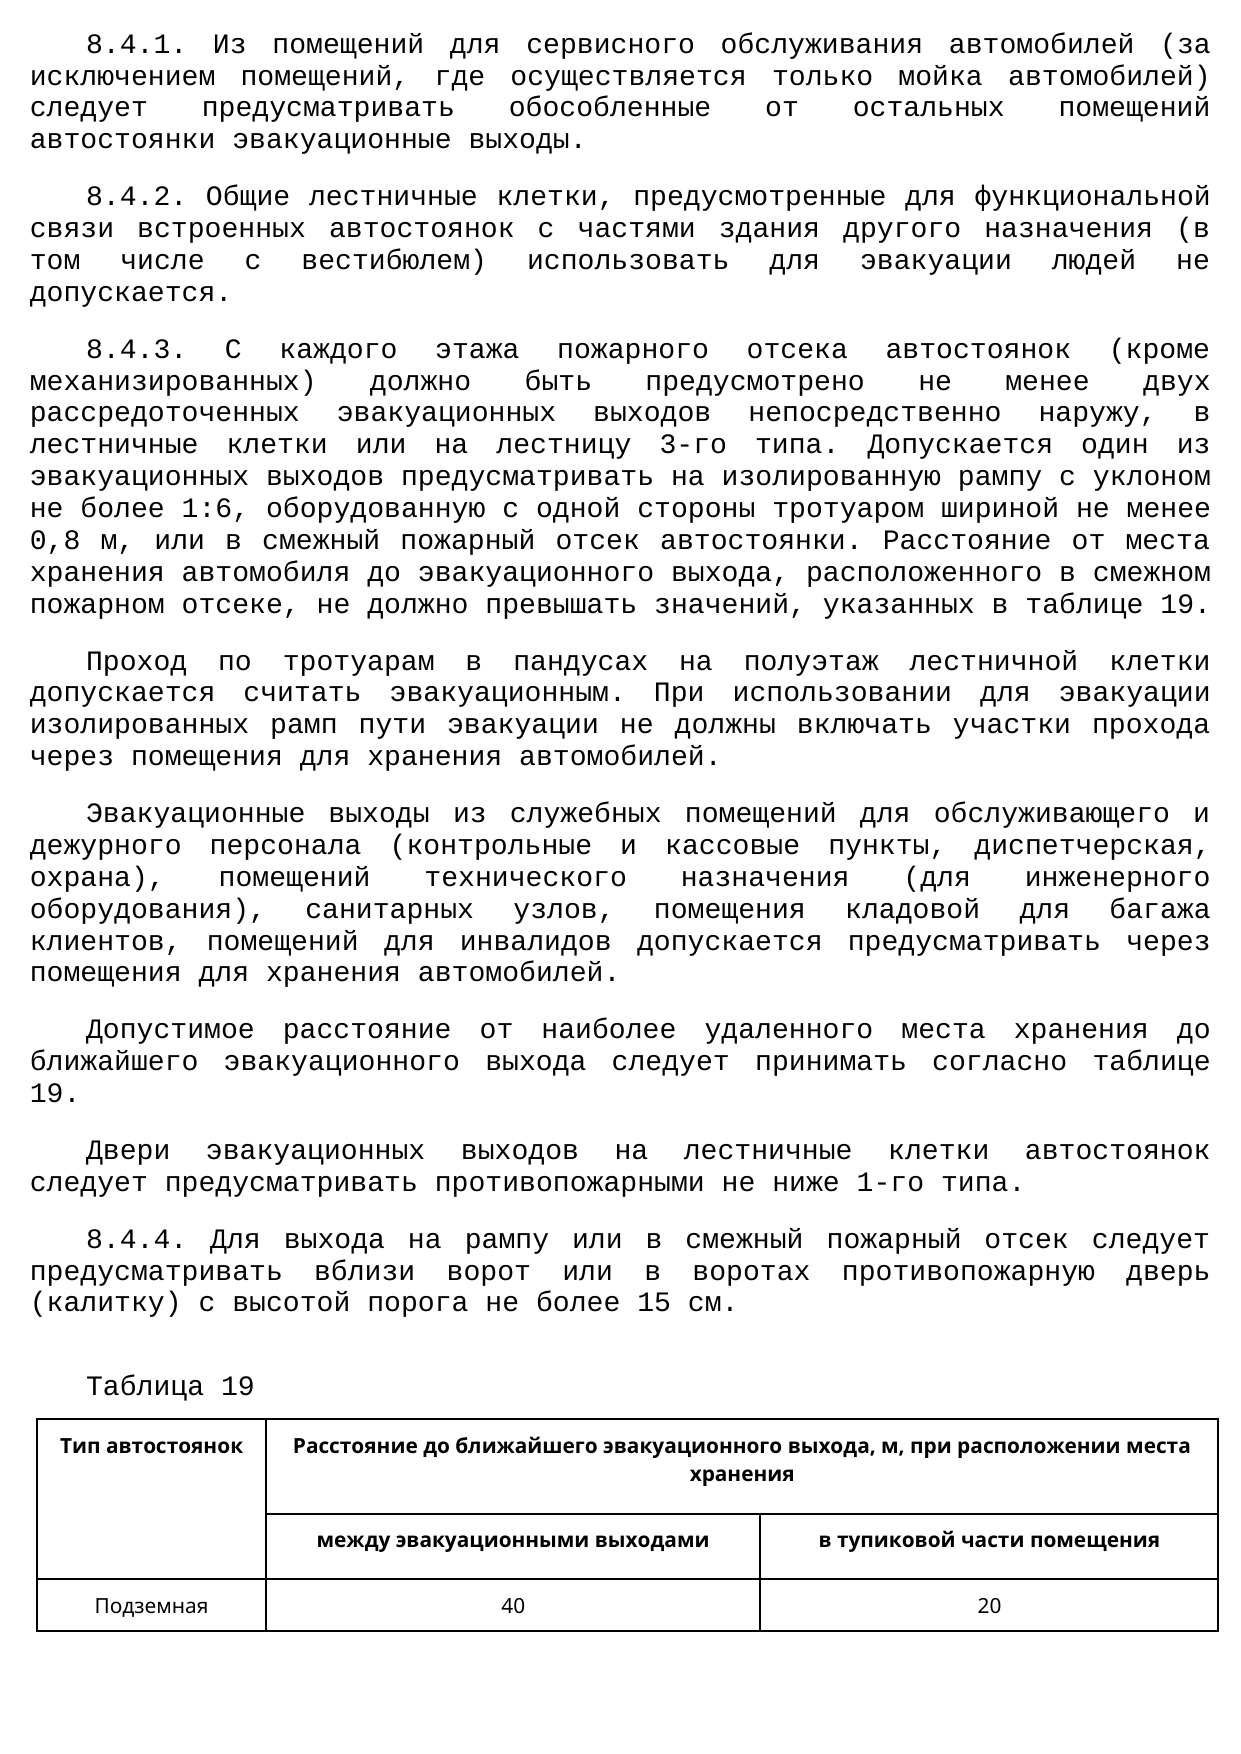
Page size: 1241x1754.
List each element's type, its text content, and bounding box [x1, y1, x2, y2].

text 8.4.4. Для выхода на рампу или в смежный пожарный отсек следует предусматривать вблизи ворот или в воротах противопожарную дверь (калитку) с высотой порога не более 15 см. [29, 1224, 1211, 1320]
text 8.4.1. Из помещений для сервисного обслуживания автомобилей (за исключением помещений, где осуществляется только мойка автомобилей) следует предусматривать обособленные от остальных помещений автостоянки эвакуационные выходы. [29, 29, 1211, 157]
text Допустимое расстояние от наиболее удаленного места хранения до ближайшего эвакуационного выхода следует принимать согласно таблице 19. [29, 1015, 1211, 1111]
table_header Расстояние до ближайшего эвакуационного выхода, м, при расположении места хранения [267, 1420, 1217, 1512]
text Двери эвакуационных выходов на лестничные клетки автостоянок следует предусматривать противопожарными не ниже 1-го типа. [29, 1136, 1211, 1199]
table_cell в тупиковой части помещения [761, 1515, 1217, 1578]
text 8.4.2. Общие лестничные клетки, предусмотренные для функциональной связи встроенных автостоянок с частями здания другого назначения (в том числе с вестибюлем) использовать для эвакуации людей не допускается. [29, 182, 1211, 309]
table_cell между эвакуационными выходами [267, 1515, 759, 1578]
text 8.4.3. С каждого этажа пожарного отсека автостоянок (кроме механизированных) должно быть предусмотрено не менее двух рассредоточенных эвакуационных выходов непосредственно наружу, в лестничные клетки или на лестницу 3-го типа. Допускается один из эвакуационных выходов предусматривать на изолированную рампу с уклоном не более 1:6, оборудованную с одной стороны тротуаром шириной не менее 0,8 м, или в смежный пожарный отсек автостоянки. Расстояние от места хранения автомобиля до эвакуационного выхода, расположенного в смежном пожарном отсеке, не должно превышать значений, указанных в таблице 19. [29, 334, 1211, 621]
text Эвакуационные выходы из служебных помещений для обслуживающего и дежурного персонала (контрольные и кассовые пункты, диспетчерская, охрана), помещений технического назначения (для инженерного оборудования), санитарных узлов, помещения кладовой для багажа клиентов, помещений для инвалидов допускается предусматривать через помещения для хранения автомобилей. [29, 799, 1211, 990]
text Таблица 19 [29, 1372, 1211, 1404]
table_header Тип автостоянок [38, 1420, 265, 1578]
text Проход по тротуарам в пандусах на полуэтаж лестничной клетки допускается считать эвакуационным. При использовании для эвакуации изолированных рамп пути эвакуации не должны включать участки прохода через помещения для хранения автомобилей. [29, 646, 1211, 774]
table_cell Подземная [38, 1580, 265, 1630]
table_cell 40 [267, 1580, 759, 1630]
table_cell 20 [761, 1580, 1217, 1630]
